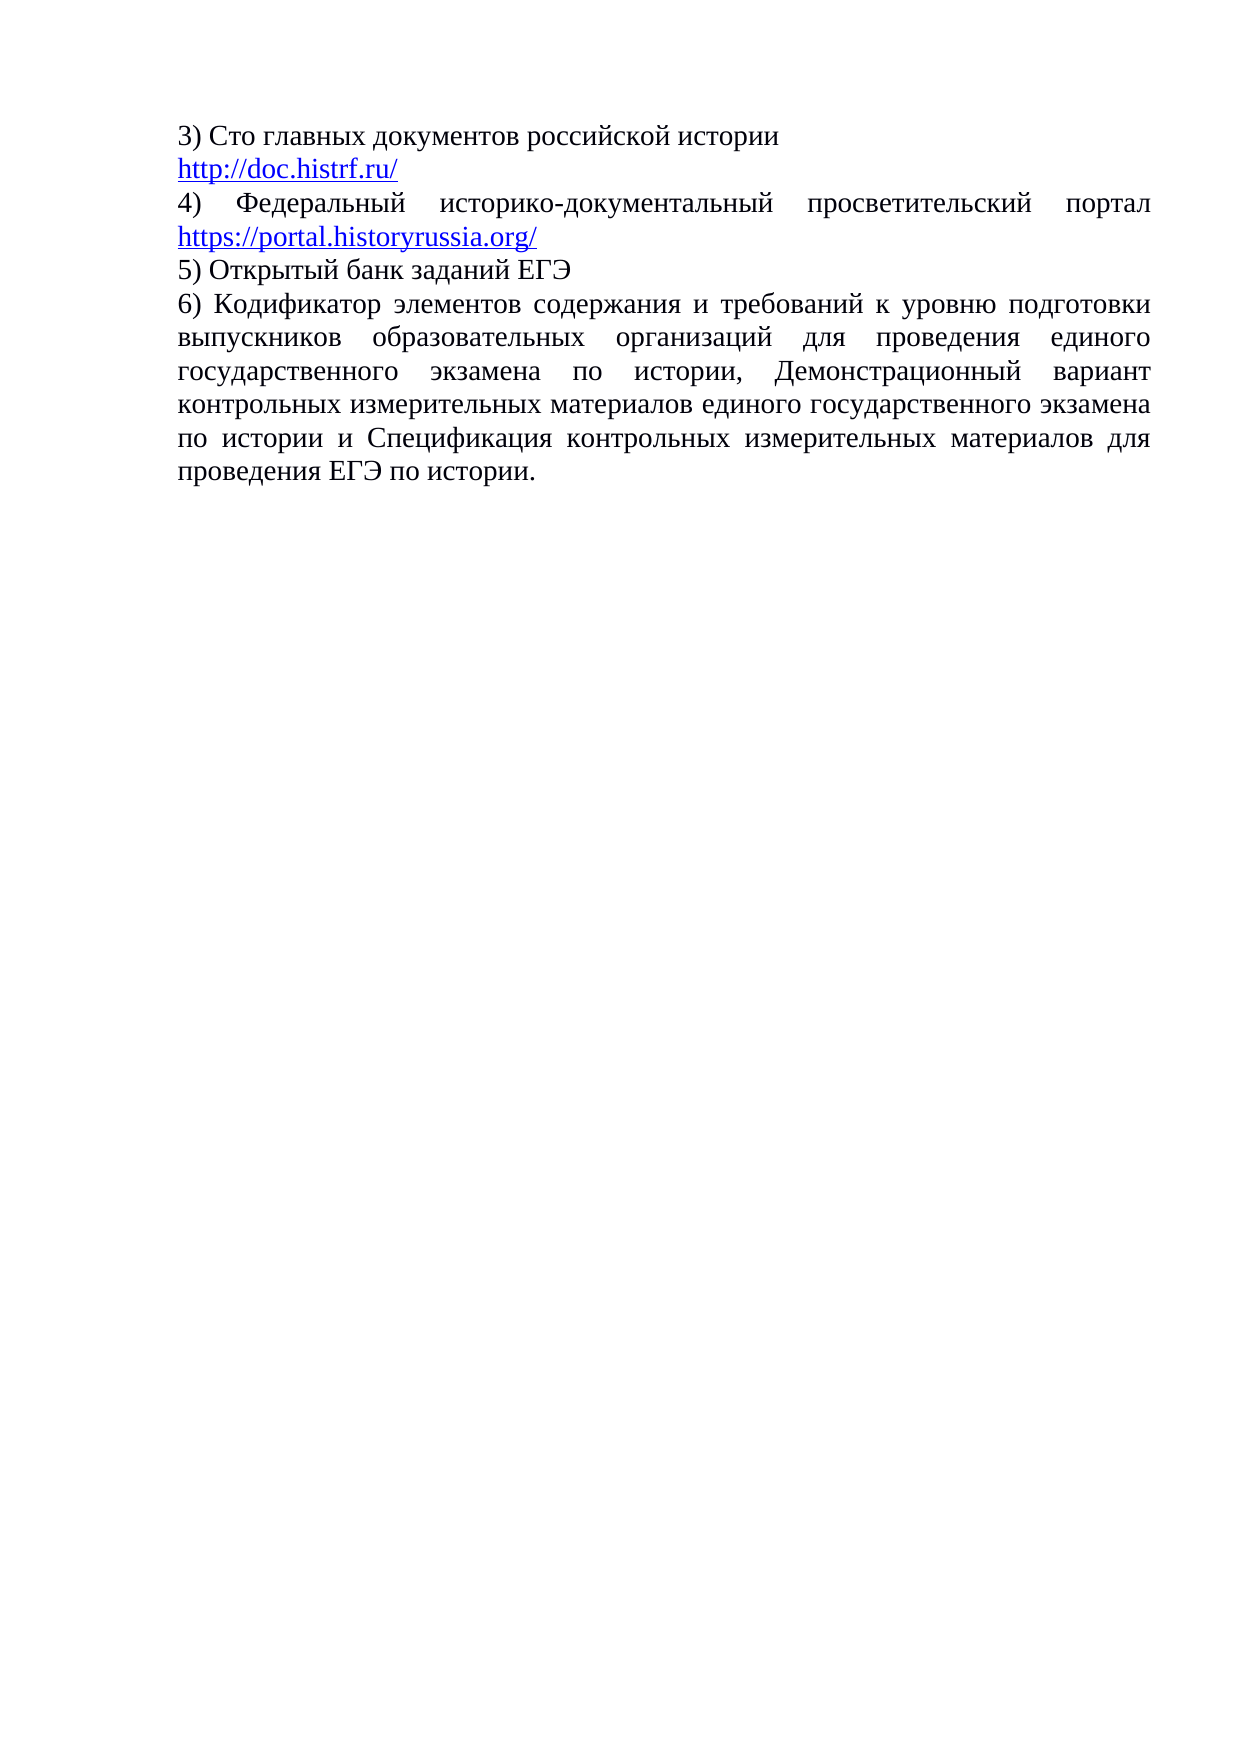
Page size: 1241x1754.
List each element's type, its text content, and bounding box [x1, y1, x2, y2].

text 4) Федеральный историко-документальный просветительский портал https://portal.historyrussia.org/ [177, 185, 1152, 252]
text 3) Сто главных документов российской истории [177, 118, 1152, 152]
text 6) Кодификатор элементов содержания и требований к уровню подготовки выпускников образовательных организаций для проведения единого государственного экзамена по истории, Демонстрационный вариант контрольных измерительных материалов единого государственного экзамена по истории и Спецификация контрольных измерительных материалов для проведения ЕГЭ по истории. [177, 286, 1152, 487]
text 5) Открытый банк заданий ЕГЭ [177, 252, 1152, 286]
text http://doc.histrf.ru/ [177, 152, 1152, 185]
